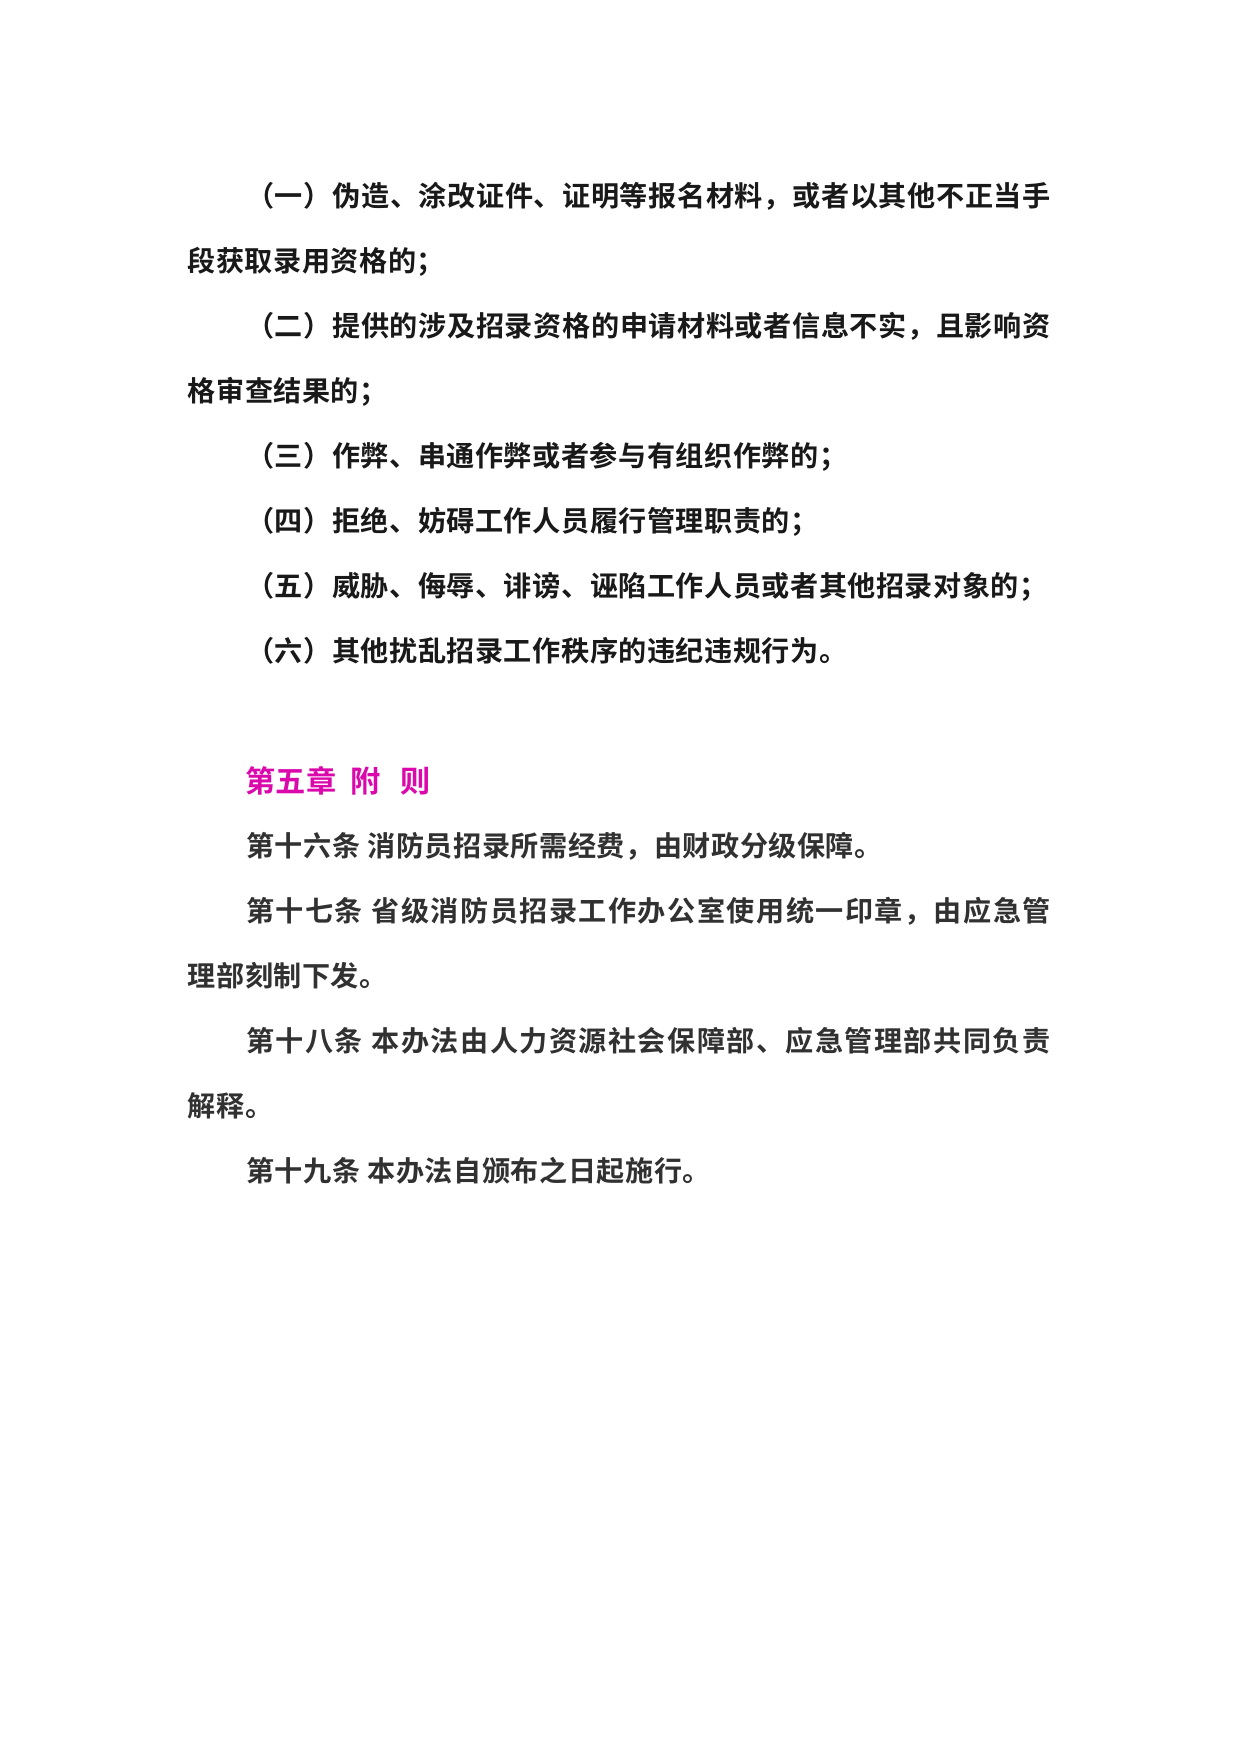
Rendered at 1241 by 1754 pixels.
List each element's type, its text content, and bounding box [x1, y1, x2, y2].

subtitle 第十八条 本办法由人力资源社会保障部、应急管理部共同负责解释。 [187, 1007, 1053, 1137]
subtitle （五）威胁、侮辱、诽谤、诬陷工作人员或者其他招录对象的； [187, 552, 1053, 617]
subtitle （二）提供的涉及招录资格的申请材料或者信息不实，且影响资格审查结果的； [187, 292, 1053, 422]
subtitle （四）拒绝、妨碍工作人员履行管理职责的； [187, 487, 1053, 552]
subtitle （三）作弊、串通作弊或者参与有组织作弊的； [187, 422, 1053, 487]
subtitle 第十七条 省级消防员招录工作办公室使用统一印章，由应急管理部刻制下发。 [187, 877, 1053, 1007]
subtitle （六）其他扰乱招录工作秩序的违纪违规行为。 [187, 617, 1053, 682]
subtitle 第十九条 本办法自颁布之日起施行。 [187, 1137, 1053, 1202]
subtitle 第五章 附 则 [187, 747, 1053, 812]
subtitle （一）伪造、涂改证件、证明等报名材料，或者以其他不正当手段获取录用资格的； [187, 162, 1053, 292]
subtitle 第十六条 消防员招录所需经费，由财政分级保障。 [187, 812, 1053, 877]
